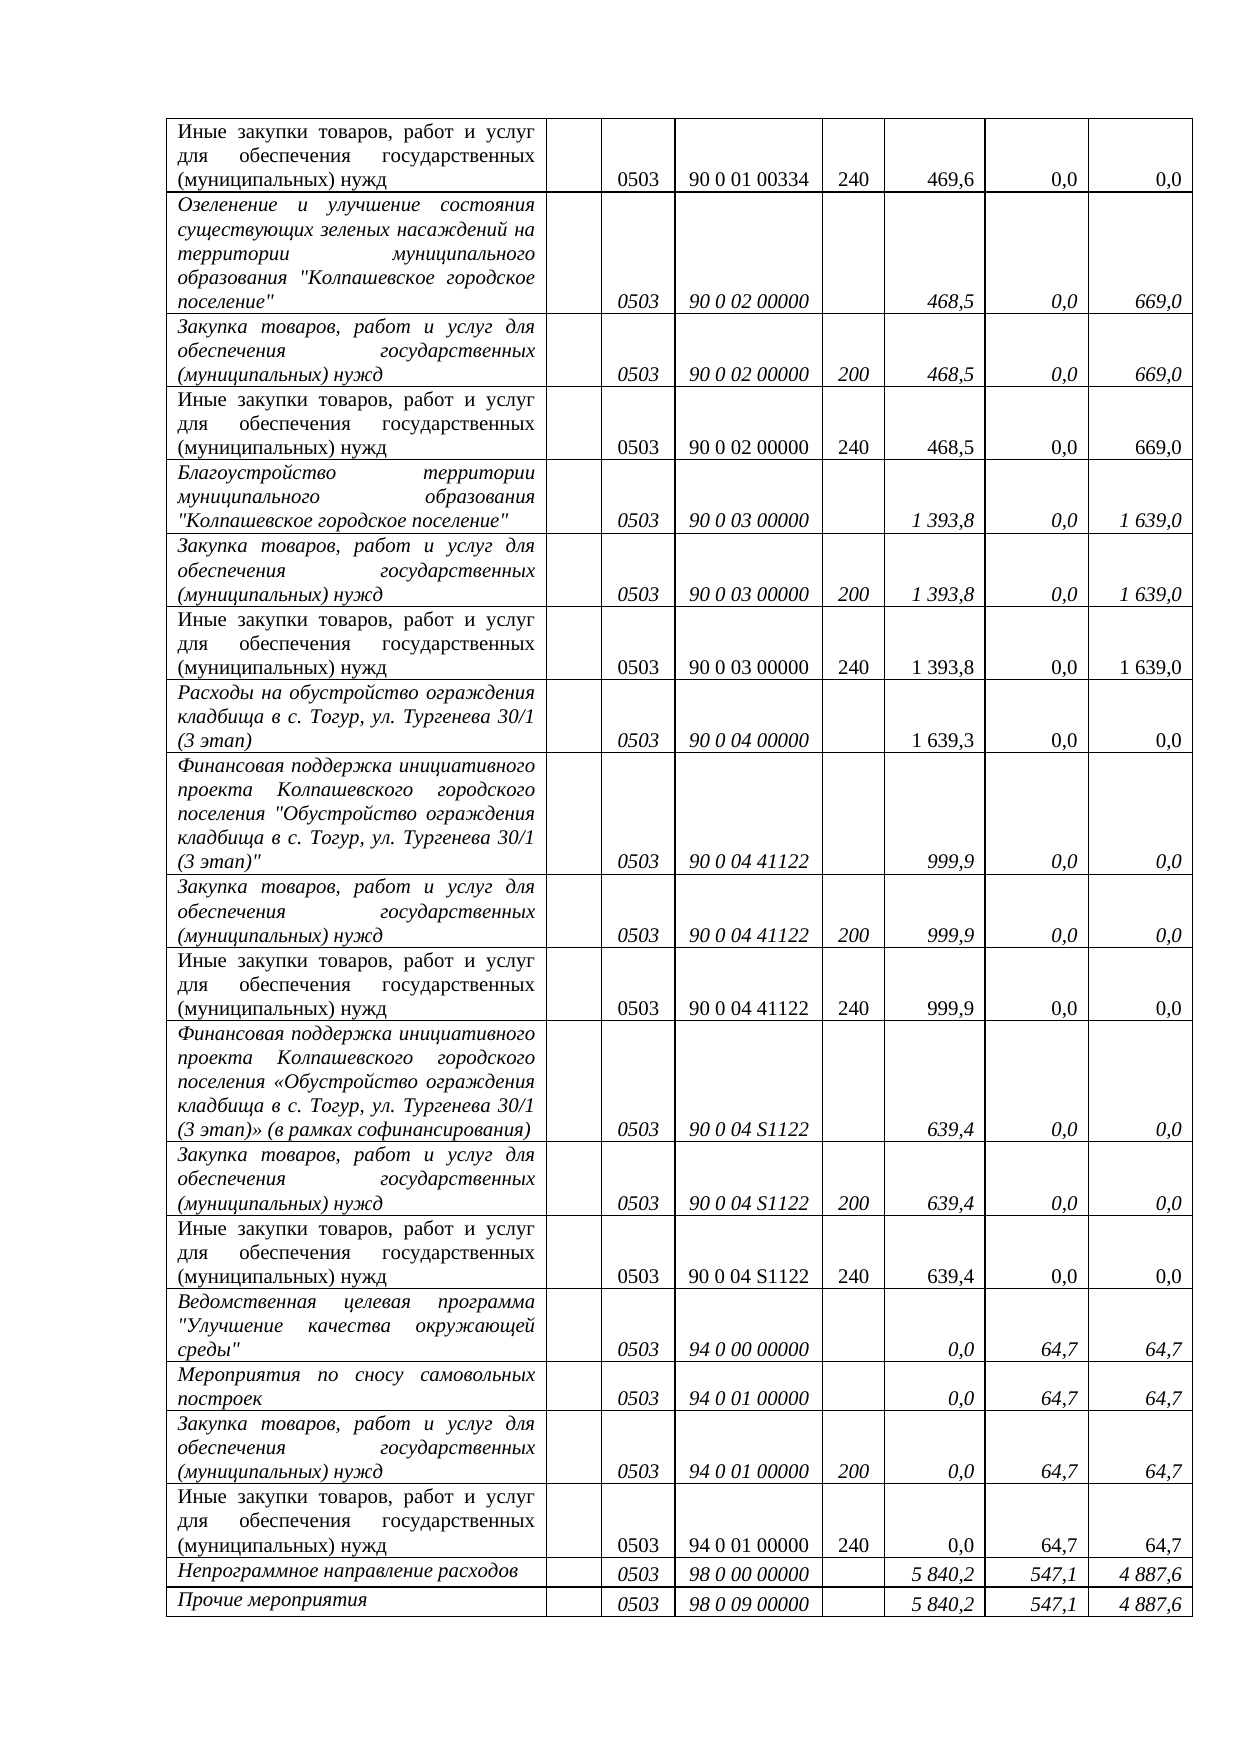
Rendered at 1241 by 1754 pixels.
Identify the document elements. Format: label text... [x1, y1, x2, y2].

table_cell 0,0 [986, 753, 1088, 873]
table_cell [547, 119, 601, 191]
table_cell [547, 1216, 601, 1288]
table_cell 0,0 [1089, 680, 1192, 752]
table_cell 90 0 02 00000 [676, 193, 822, 313]
table_cell 90 0 02 00000 [676, 387, 822, 459]
table_cell 0,0 [986, 460, 1088, 532]
table_cell 669,0 [1089, 193, 1192, 313]
table_cell 4 887,6 [1089, 1588, 1192, 1616]
table_cell 0503 [602, 680, 674, 752]
table_cell Иные закупки товаров, работ и услуг для обеспечения государственных (муниципальных) нужд [167, 607, 546, 679]
table_cell Непрограммное направление расходов [167, 1558, 546, 1586]
table_cell 0503 [602, 534, 674, 606]
table_cell 0,0 [1089, 119, 1192, 191]
table_cell [823, 753, 884, 873]
table_cell 200 [823, 1411, 884, 1483]
table_cell 0,0 [1089, 1021, 1192, 1141]
table_cell 90 0 04 41122 [676, 948, 822, 1020]
table_cell 0503 [602, 875, 674, 947]
table_cell 64,7 [1089, 1289, 1192, 1361]
table_cell [547, 1289, 601, 1361]
table_cell [547, 875, 601, 947]
table_cell 639,4 [885, 1021, 984, 1141]
table_cell Закупка товаров, работ и услуг для обеспечения государственных (муниципальных) нужд [167, 314, 546, 386]
table_cell Закупка товаров, работ и услуг для обеспечения государственных (муниципальных) нужд [167, 1411, 546, 1483]
table_cell 0,0 [986, 387, 1088, 459]
table_cell Финансовая поддержка инициативного проекта Колпашевского городского поселения "Обустройство ограждения кладбища в с. Тогур, ул. Тургенева 30/1 (3 этап)" [167, 753, 546, 873]
table_cell 64,7 [1089, 1362, 1192, 1410]
table_cell 0,0 [1089, 875, 1192, 947]
table_cell 0503 [602, 1216, 674, 1288]
table_cell Ведомственная целевая программа "Улучшение качества окружающей среды" [167, 1289, 546, 1361]
table_cell [547, 607, 601, 679]
table_cell 0,0 [986, 1142, 1088, 1214]
table_cell [823, 1588, 884, 1616]
table_cell 0503 [602, 1484, 674, 1557]
table_cell 90 0 02 00000 [676, 314, 822, 386]
table_cell [823, 1021, 884, 1141]
table_cell 0,0 [986, 680, 1088, 752]
table_cell 639,4 [885, 1142, 984, 1214]
table_cell 90 0 04 S1122 [676, 1142, 822, 1214]
table_cell 669,0 [1089, 314, 1192, 386]
table_cell Иные закупки товаров, работ и услуг для обеспечения государственных (муниципальных) нужд [167, 387, 546, 459]
table_cell [823, 1558, 884, 1586]
table_cell 1 639,3 [885, 680, 984, 752]
table_cell 999,9 [885, 948, 984, 1020]
table_cell 200 [823, 1142, 884, 1214]
table_cell Расходы на обустройство ограждения кладбища в с. Тогур, ул. Тургенева 30/1 (3 этап) [167, 680, 546, 752]
table_cell Иные закупки товаров, работ и услуг для обеспечения государственных (муниципальных) нужд [167, 1216, 546, 1288]
table_cell 98 0 09 00000 [676, 1588, 822, 1616]
table_cell 90 0 03 00000 [676, 460, 822, 532]
table_cell [823, 1289, 884, 1361]
table_cell 547,1 [986, 1558, 1088, 1586]
table_cell 4 887,6 [1089, 1558, 1192, 1586]
table_cell 468,5 [885, 314, 984, 386]
table_cell 94 0 01 00000 [676, 1362, 822, 1410]
table_cell [547, 1142, 601, 1214]
table_cell 0,0 [986, 607, 1088, 679]
table_cell 1 639,0 [1089, 607, 1192, 679]
table_cell 0,0 [986, 314, 1088, 386]
table_cell Закупка товаров, работ и услуг для обеспечения государственных (муниципальных) нужд [167, 534, 546, 606]
table_cell Озеленение и улучшение состояния существующих зеленых насаждений на территории муниципального образования "Колпашевское городское поселение" [167, 193, 546, 313]
table_cell 1 393,8 [885, 607, 984, 679]
table_cell Закупка товаров, работ и услуг для обеспечения государственных (муниципальных) нужд [167, 1142, 546, 1214]
table_cell [547, 1411, 601, 1483]
table_cell 1 393,8 [885, 460, 984, 532]
table_cell 94 0 01 00000 [676, 1411, 822, 1483]
table_cell 240 [823, 119, 884, 191]
table_cell 0,0 [986, 1021, 1088, 1141]
table_cell 0503 [602, 314, 674, 386]
table_cell [547, 753, 601, 873]
table_cell Финансовая поддержка инициативного проекта Колпашевского городского поселения «Обустройство ограждения кладбища в с. Тогур, ул. Тургенева 30/1 (3 этап)» (в рамках софинансирования) [167, 1021, 546, 1141]
table_cell 0,0 [1089, 753, 1192, 873]
table_cell 0503 [602, 460, 674, 532]
table_cell 0,0 [986, 534, 1088, 606]
table_cell 0,0 [885, 1411, 984, 1483]
table_cell 0,0 [885, 1362, 984, 1410]
table_cell [547, 948, 601, 1020]
table_cell 0,0 [1089, 1216, 1192, 1288]
table_cell [547, 1588, 601, 1616]
table_cell 90 0 03 00000 [676, 534, 822, 606]
table_cell 0,0 [885, 1484, 984, 1557]
table_cell 0503 [602, 119, 674, 191]
table_cell 0503 [602, 1362, 674, 1410]
table_cell 0,0 [1089, 1142, 1192, 1214]
table_cell [547, 1484, 601, 1557]
table_cell 0503 [602, 753, 674, 873]
table_cell 0503 [602, 1021, 674, 1141]
table_cell Иные закупки товаров, работ и услуг для обеспечения государственных (муниципальных) нужд [167, 119, 546, 191]
table_cell 1 639,0 [1089, 460, 1192, 532]
table_cell 64,7 [1089, 1484, 1192, 1557]
table_cell 64,7 [986, 1411, 1088, 1483]
table_cell [823, 460, 884, 532]
table_cell 0,0 [986, 1216, 1088, 1288]
table_cell [547, 193, 601, 313]
table_cell 0503 [602, 1142, 674, 1214]
table_cell [547, 1558, 601, 1586]
table_cell 64,7 [986, 1484, 1088, 1557]
table_cell 0503 [602, 193, 674, 313]
table_cell 0503 [602, 1289, 674, 1361]
table_cell [547, 387, 601, 459]
table_cell 999,9 [885, 753, 984, 873]
table_cell [547, 314, 601, 386]
table_cell 200 [823, 875, 884, 947]
table_cell [547, 460, 601, 532]
table_cell [547, 1362, 601, 1410]
table_cell 200 [823, 534, 884, 606]
table_cell 94 0 01 00000 [676, 1484, 822, 1557]
table_cell Прочие мероприятия [167, 1588, 546, 1616]
table_cell 240 [823, 1484, 884, 1557]
table_cell 999,9 [885, 875, 984, 947]
table_cell 240 [823, 1216, 884, 1288]
table_cell 90 0 04 S1122 [676, 1216, 822, 1288]
table_cell 1 639,0 [1089, 534, 1192, 606]
table_cell 468,5 [885, 193, 984, 313]
table_cell Иные закупки товаров, работ и услуг для обеспечения государственных (муниципальных) нужд [167, 1484, 546, 1557]
table_cell 0,0 [986, 875, 1088, 947]
table_cell 98 0 00 00000 [676, 1558, 822, 1586]
table_cell 90 0 04 S1122 [676, 1021, 822, 1141]
table_cell 0503 [602, 607, 674, 679]
table_cell [547, 680, 601, 752]
table_cell Благоустройство территории муниципального образования "Колпашевское городское поселение" [167, 460, 546, 532]
table_cell 5 840,2 [885, 1588, 984, 1616]
table_cell 90 0 01 00334 [676, 119, 822, 191]
table_cell 94 0 00 00000 [676, 1289, 822, 1361]
table_cell 0,0 [1089, 948, 1192, 1020]
table_cell 64,7 [986, 1362, 1088, 1410]
table_cell 0503 [602, 948, 674, 1020]
table_cell 90 0 03 00000 [676, 607, 822, 679]
table_cell 469,6 [885, 119, 984, 191]
table_cell 0503 [602, 1558, 674, 1586]
table_cell Закупка товаров, работ и услуг для обеспечения государственных (муниципальных) нужд [167, 875, 546, 947]
table_cell [823, 193, 884, 313]
table_cell 240 [823, 948, 884, 1020]
table_cell Мероприятия по сносу самовольных построек [167, 1362, 546, 1410]
table_cell 669,0 [1089, 387, 1192, 459]
table_cell 0503 [602, 1411, 674, 1483]
table_cell [547, 534, 601, 606]
table_cell 0,0 [986, 119, 1088, 191]
table_cell 90 0 04 00000 [676, 680, 822, 752]
table_cell 0,0 [986, 193, 1088, 313]
table_cell 240 [823, 607, 884, 679]
table_cell 5 840,2 [885, 1558, 984, 1586]
table_cell 1 393,8 [885, 534, 984, 606]
table_cell 200 [823, 314, 884, 386]
table_cell 90 0 04 41122 [676, 753, 822, 873]
table_cell 639,4 [885, 1216, 984, 1288]
table_cell Иные закупки товаров, работ и услуг для обеспечения государственных (муниципальных) нужд [167, 948, 546, 1020]
table_cell 0503 [602, 1588, 674, 1616]
table_cell 547,1 [986, 1588, 1088, 1616]
table_cell 90 0 04 41122 [676, 875, 822, 947]
table_cell 64,7 [1089, 1411, 1192, 1483]
table_cell [823, 1362, 884, 1410]
table_cell 64,7 [986, 1289, 1088, 1361]
table_cell 0,0 [885, 1289, 984, 1361]
table_cell 468,5 [885, 387, 984, 459]
table_cell 240 [823, 387, 884, 459]
table_cell 0503 [602, 387, 674, 459]
table_cell [823, 680, 884, 752]
table_cell 0,0 [986, 948, 1088, 1020]
table_cell [547, 1021, 601, 1141]
